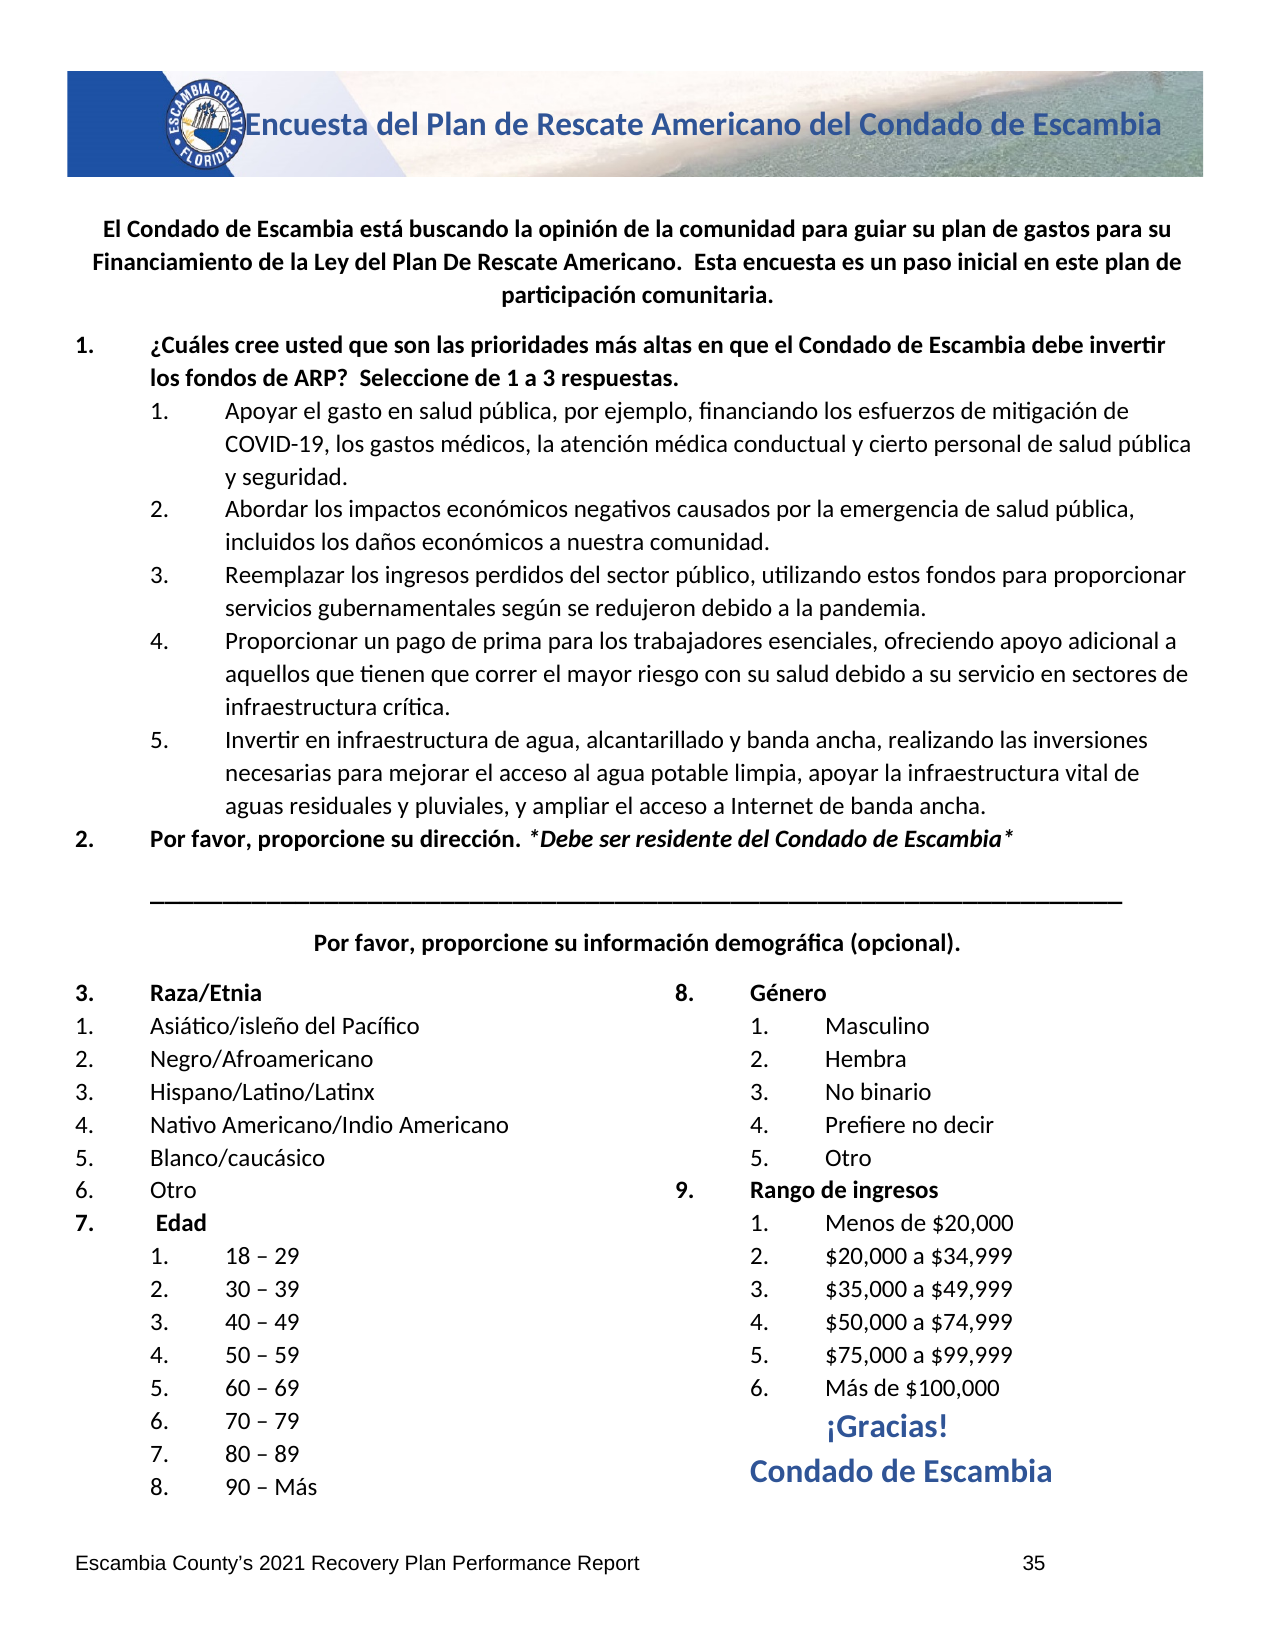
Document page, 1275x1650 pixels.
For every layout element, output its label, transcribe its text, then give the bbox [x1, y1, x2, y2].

list Más de $100,000 [750, 1372, 1200, 1403]
list 18 – 29 [150, 1240, 600, 1271]
list 90 – Más [150, 1471, 600, 1501]
list Rango de ingresos [675, 1174, 1200, 1205]
list $50,000 a $74,999 [750, 1306, 1200, 1337]
list Edad [75, 1207, 600, 1238]
list Nativo Americano/Indio Americano [75, 1109, 600, 1139]
list Género [675, 977, 1200, 1008]
list Raza/Etnia [75, 977, 600, 1008]
list 50 – 59 [150, 1339, 600, 1370]
text Por favor, proporcione su información demográfica (opcional). [75, 927, 1200, 958]
list Apoyar el gasto en salud pública, por ejemplo, financiando los esfuerzos de mitigación de COVID-19, los gastos médicos, la atención médica conductual y cierto personal de salud pública y seguridad. [150, 395, 1200, 491]
list Asiático/isleño del Pacífico [75, 1010, 600, 1041]
text ___________________________________________________________________ [75, 872, 1200, 908]
list $75,000 a $99,999 [750, 1339, 1200, 1370]
list Condado de Escambia [750, 1450, 1200, 1491]
list Otro [750, 1142, 1200, 1172]
list 30 – 39 [150, 1273, 600, 1304]
list No binario [750, 1076, 1200, 1106]
list Negro/Afroamericano [75, 1043, 600, 1073]
list ¿Cuáles cree usted que son las prioridades más altas en que el Condado de Escambia debe invertir los fondos de ARP? Seleccione de 1 a 3 respuestas. [75, 329, 1200, 392]
list ¡Gracias! [750, 1405, 1200, 1446]
list Abordar los impactos económicos negativos causados por la emergencia de salud pública, incluidos los daños económicos a nuestra comunidad. [150, 494, 1200, 557]
list Menos de $20,000 [750, 1207, 1200, 1238]
list 70 – 79 [150, 1405, 600, 1436]
list Prefiere no decir [750, 1109, 1200, 1139]
list Hispano/Latino/Latinx [75, 1076, 600, 1106]
list Reemplazar los ingresos perdidos del sector público, utilizando estos fondos para proporcionar servicios gubernamentales según se redujeron debido a la pandemia. [150, 559, 1200, 623]
text El Condado de Escambia está buscando la opinión de la comunidad para guiar su plan de gastos para su Financiamiento de la Ley del Plan De Rescate Americano. Esta encuesta es un paso inicial en este plan de participación comunitaria. [75, 214, 1200, 310]
list 40 – 49 [150, 1306, 600, 1337]
list Masculino [750, 1010, 1200, 1041]
picture [67, 71, 1204, 177]
text Encuesta del Plan de Rescate Americano del Condado de Escambia [75, 103, 1200, 144]
list 60 – 69 [150, 1372, 600, 1403]
list Otro [75, 1174, 600, 1205]
list Blanco/caucásico [75, 1142, 600, 1172]
list $35,000 a $49,999 [750, 1273, 1200, 1304]
list Proporcionar un pago de prima para los trabajadores esenciales, ofreciendo apoyo adicional a aquellos que tienen que correr el mayor riesgo con su salud debido a su servicio en sectores de infraestructura crítica. [150, 625, 1200, 722]
list $20,000 a $34,999 [750, 1240, 1200, 1271]
list Invertir en infraestructura de agua, alcantarillado y banda ancha, realizando las inversiones necesarias para mejorar el acceso al agua potable limpia, apoyar la infraestructura vital de aguas residuales y pluviales, y ampliar el acceso a Internet de banda ancha. [150, 724, 1200, 820]
list Por favor, proporcione su dirección. *Debe ser residente del Condado de Escambia* [75, 823, 1200, 853]
list Hembra [750, 1043, 1200, 1073]
list 80 – 89 [150, 1438, 600, 1468]
